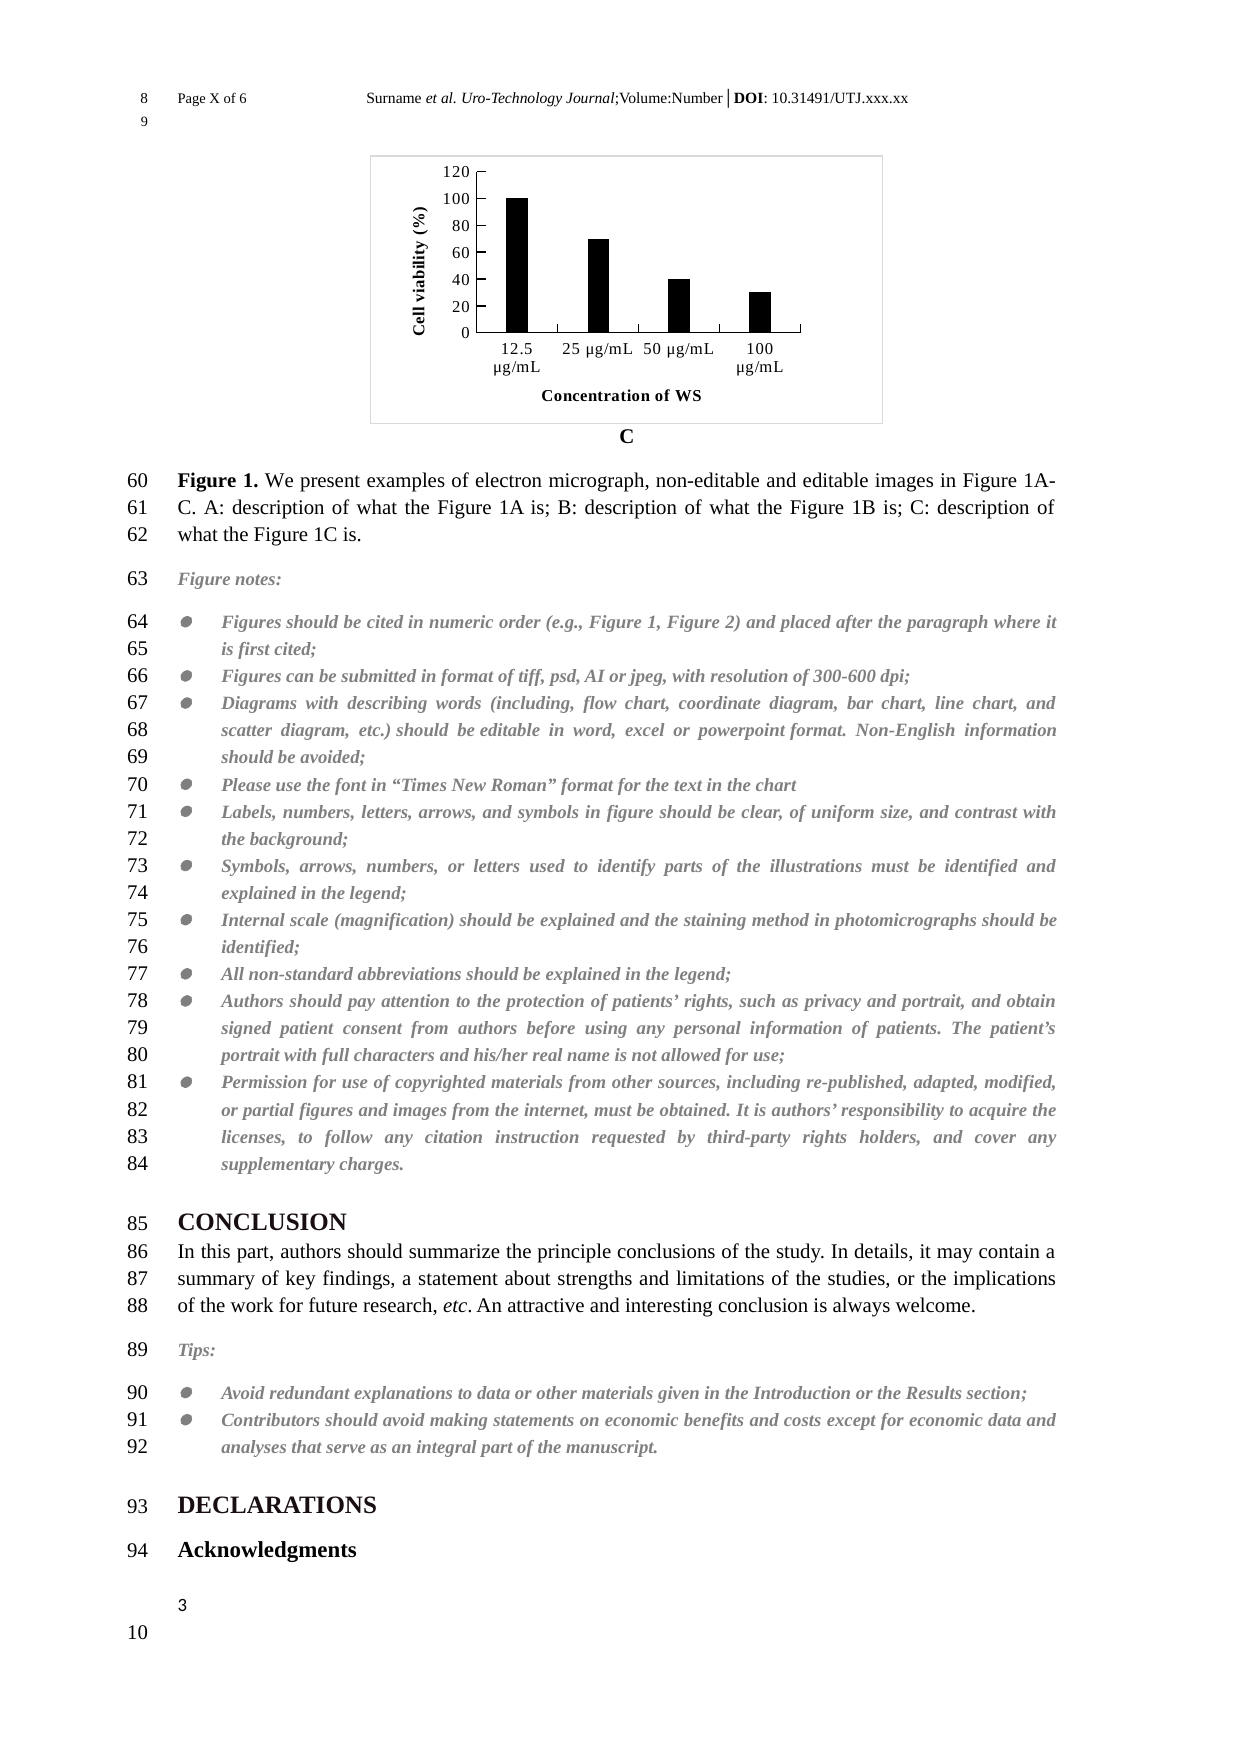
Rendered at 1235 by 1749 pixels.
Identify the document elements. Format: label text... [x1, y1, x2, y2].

table_cell C [166, 155, 1087, 448]
text DECLARATIONS [177, 1490, 1057, 1519]
list Figures should be cited in numeric order (e.g., Figure 1, Figure 2) and placed after the paragraph where it is first cited; [177, 606, 1057, 660]
list Labels, numbers, letters, arrows, and symbols in figure should be clear, of uniform size, and contrast with the background; [177, 795, 1057, 849]
list Internal scale (magnification) should be explained and the staining method in photomicrographs should be identified; [177, 903, 1057, 958]
list Please use the font in “Times New Roman” format for the text in the chart [177, 768, 1057, 795]
list Contributors should avoid making statements on economic benefits and costs except for economic data and analyses that serve as an integral part of the manuscript. [177, 1403, 1057, 1458]
list Diagrams with describing words (including, flow chart, coordinate diagram, bar chart, line chart, and scatter diagram, etc.) should be editable in word, excel or powerpoint format. Non-English information should be avoided; [177, 687, 1057, 768]
text Acknowledgments [177, 1535, 1057, 1562]
list Permission for use of copyrighted materials from other sources, including re-published, adapted, modified, or partial figures and images from the internet, must be obtained. It is authors’ responsibility to acquire the licenses, to follow any citation instruction requested by third-party rights holders, and cover any supplementary charges. [177, 1066, 1057, 1174]
text CONCLUSION [177, 1207, 1057, 1236]
text Figure notes: [177, 562, 1057, 589]
text Figure 1. We present examples of electron micrograph, non-editable and editable images in Figure 1A-C. A: description of what the Figure 1A is; B: description of what the Figure 1B is; C: description of what the Figure 1C is. [177, 465, 1057, 546]
list Figures can be submitted in format of tiff, psd, AI or jpeg, with resolution of 300-600 dpi; [177, 660, 1057, 687]
text In this part, authors should summarize the principle conclusions of the study. In details, it may contain a summary of key findings, a statement about strengths and limitations of the studies, or the implications of the work for future research, etc. An attractive and interesting conclusion is always welcome. [177, 1236, 1057, 1317]
list Avoid redundant explanations to data or other materials given in the Introduction or the Results section; [177, 1376, 1057, 1403]
list Authors should pay attention to the protection of patients’ rights, such as privacy and portrait, and obtain signed patient consent from authors before using any personal information of patients. The patient’s portrait with full characters and his/her real name is not allowed for use; [177, 985, 1057, 1066]
text Tips: [177, 1333, 1057, 1360]
list All non-standard abbreviations should be explained in the legend; [177, 958, 1057, 985]
list Symbols, arrows, numbers, or letters used to identify parts of the illustrations must be identified and explained in the legend; [177, 849, 1057, 903]
